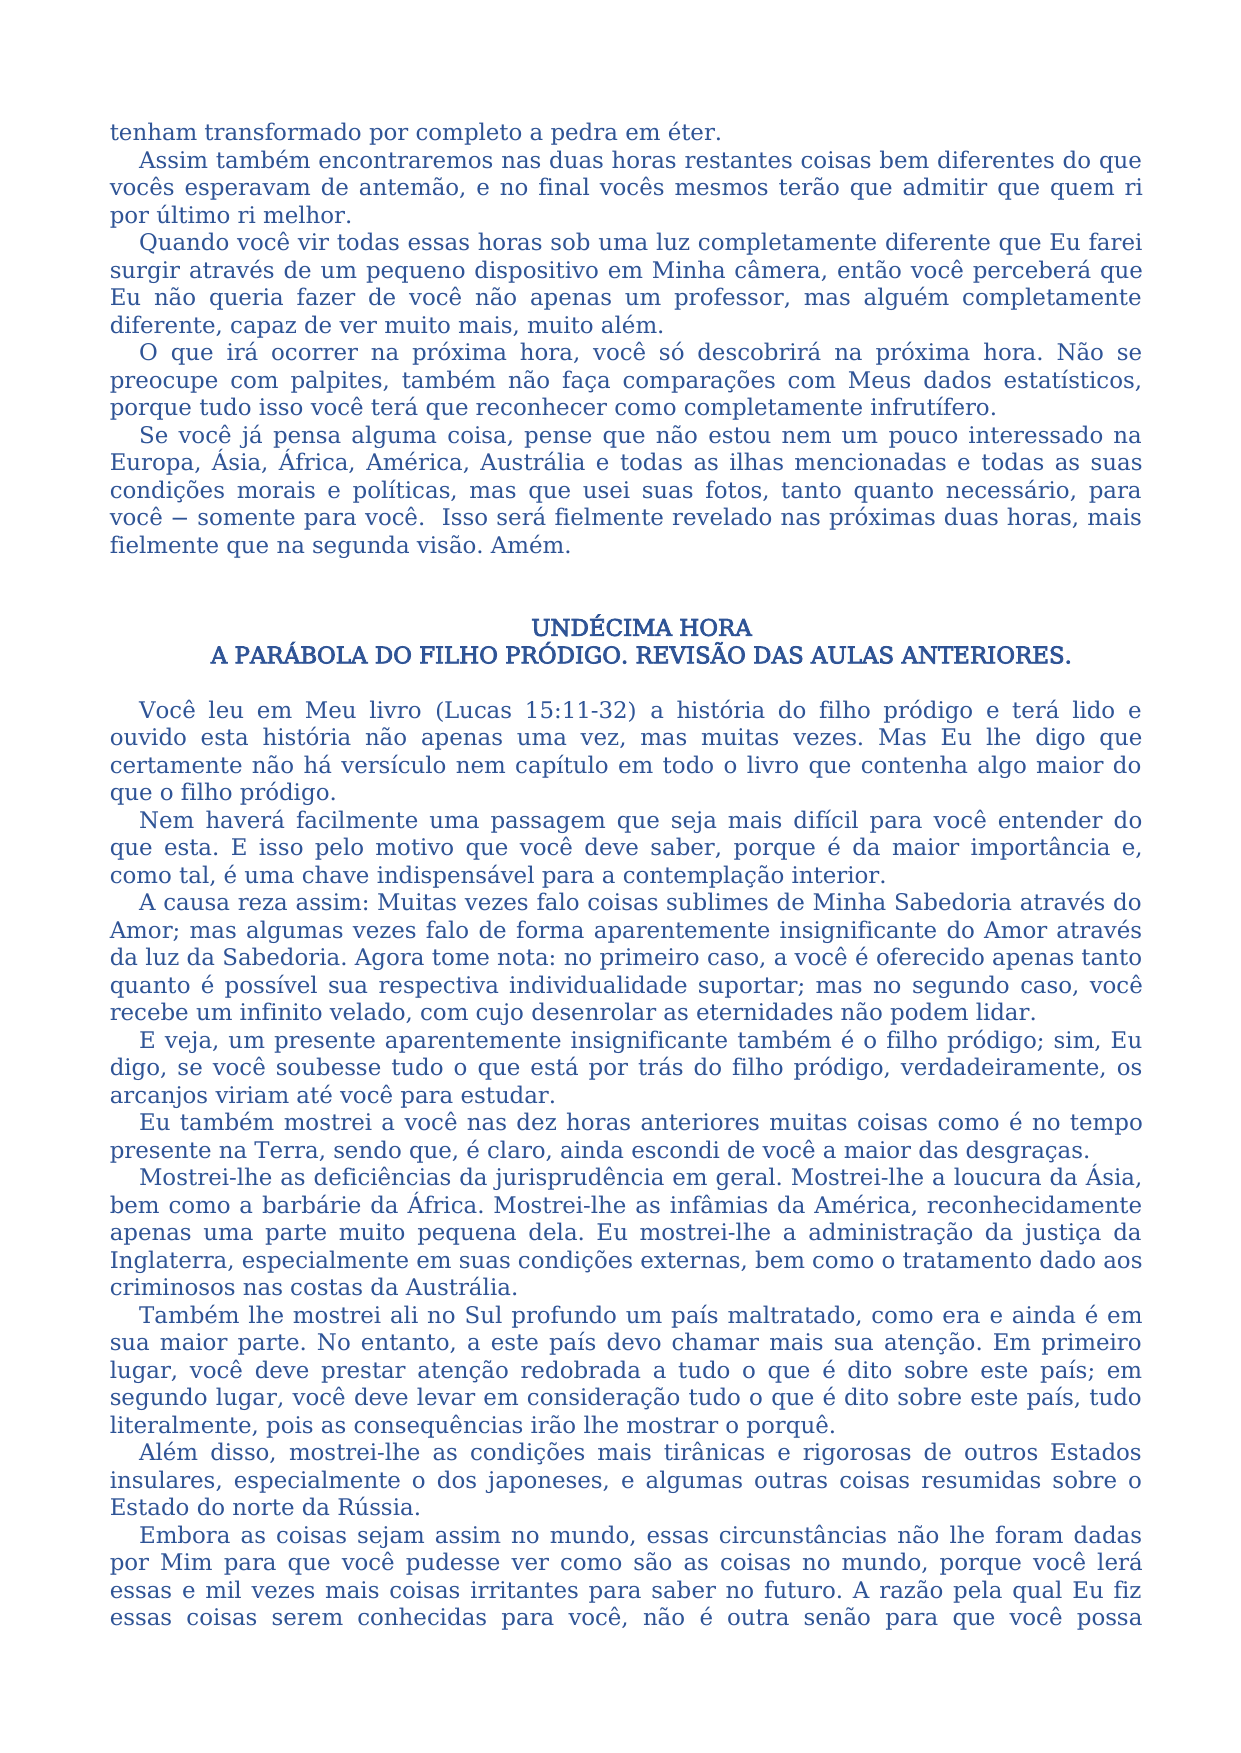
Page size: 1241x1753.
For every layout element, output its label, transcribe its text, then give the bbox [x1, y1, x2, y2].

text A PARÁBOLA DO FILHO PRÓDIGO. REVISÃO DAS AULAS ANTERIORES. [109, 641, 1144, 668]
text Quando você vir todas essas horas sob uma luz completamente diferente que Eu farei surgir através de um pequeno dispositivo em Minha câmera, então você perceberá que Eu não queria fazer de você não apenas um professor, mas alguém completamente diferente, capaz de ver muito mais, muito além. [109, 228, 1144, 338]
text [109, 118, 1144, 146]
text Também lhe mostrei ali no Sul profundo um país maltratado, como era e ainda é em sua maior parte. No entanto, a este país devo chamar mais sua atenção. Em primeiro lugar, você deve prestar atenção redobrada a tudo o que é dito sobre este país; em segundo lugar, você deve levar em consideração tudo o que é dito sobre este país, tudo literalmente, pois as consequências irão lhe mostrar o porquê. [109, 1301, 1144, 1438]
text Eu também mostrei a você nas dez horas anteriores muitas coisas como é no tempo presente na Terra, sendo que, é claro, ainda escondi de você a maior das desgraças. [109, 1108, 1144, 1163]
text O que irá ocorrer na próxima hora, você só descobrirá na próxima hora. Não se preocupe com palpites, também não faça comparações com Meus dados estatísticos, porque tudo isso você terá que reconhecer como completamente infrutífero. [109, 338, 1144, 421]
text A causa reza assim: Muitas vezes falo coisas sublimes de Minha Sabedoria através do Amor; mas algumas vezes falo de forma aparentemente insignificante do Amor através da luz da Sabedoria. Agora tome nota: no primeiro caso, a você é oferecido apenas tanto quanto é possível sua respectiva individualidade suportar; mas no segundo caso, você recebe um infinito velado, com cujo desenrolar as eternidades não podem lidar. [109, 888, 1144, 1026]
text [109, 1521, 1144, 1631]
text Se você já pensa alguma coisa, pense que não estou nem um pouco interessado na Europa, Ásia, África, América, Austrália e todas as ilhas mencionadas e todas as suas condições morais e políticas, mas que usei suas fotos, tanto quanto necessário, para você − somente para você. Isso será fielmente revelado nas próximas duas horas, mais fielmente que na segunda visão. Amém. [109, 421, 1144, 558]
text Nem haverá facilmente uma passagem que seja mais difícil para você entender do que esta. E isso pelo motivo que você deve saber, porque é da maior importância e, como tal, é uma chave indispensável para a contemplação interior. [109, 806, 1144, 888]
text Além disso, mostrei-lhe as condições mais tirânicas e rigorosas de outros Estados insulares, especialmente o dos japoneses, e algumas outras coisas resumidas sobre o Estado do norte da Rússia. [109, 1438, 1144, 1521]
text Assim também encontraremos nas duas horas restantes coisas bem diferentes do que vocês esperavam de antemão, e no final vocês mesmos terão que admitir que quem ri por último ri melhor. [109, 146, 1144, 228]
text UNDÉCIMA HORA [109, 613, 1144, 641]
text E veja, um presente aparentemente insignificante também é o filho pródigo; sim, Eu digo, se você soubesse tudo o que está por trás do filho pródigo, verdadeiramente, os arcanjos viriam até você para estudar. [109, 1026, 1144, 1108]
text Mostrei-lhe as deficiências da jurisprudência em geral. Mostrei-lhe a loucura da Ásia, bem como a barbárie da África. Mostrei-lhe as infâmias da América, reconhecidamente apenas uma parte muito pequena dela. Eu mostrei-lhe a administração da justiça da Inglaterra, especialmente em suas condições externas, bem como o tratamento dado aos criminosos nas costas da Austrália. [109, 1163, 1144, 1301]
text Você leu em Meu livro (Lucas 15:11-32) a história do filho pródigo e terá lido e ouvido esta história não apenas uma vez, mas muitas vezes. Mas Eu lhe digo que certamente não há versículo nem capítulo em todo o livro que contenha algo maior do que o filho pródigo. [109, 696, 1144, 806]
picture [0, 0, 1240, 1752]
